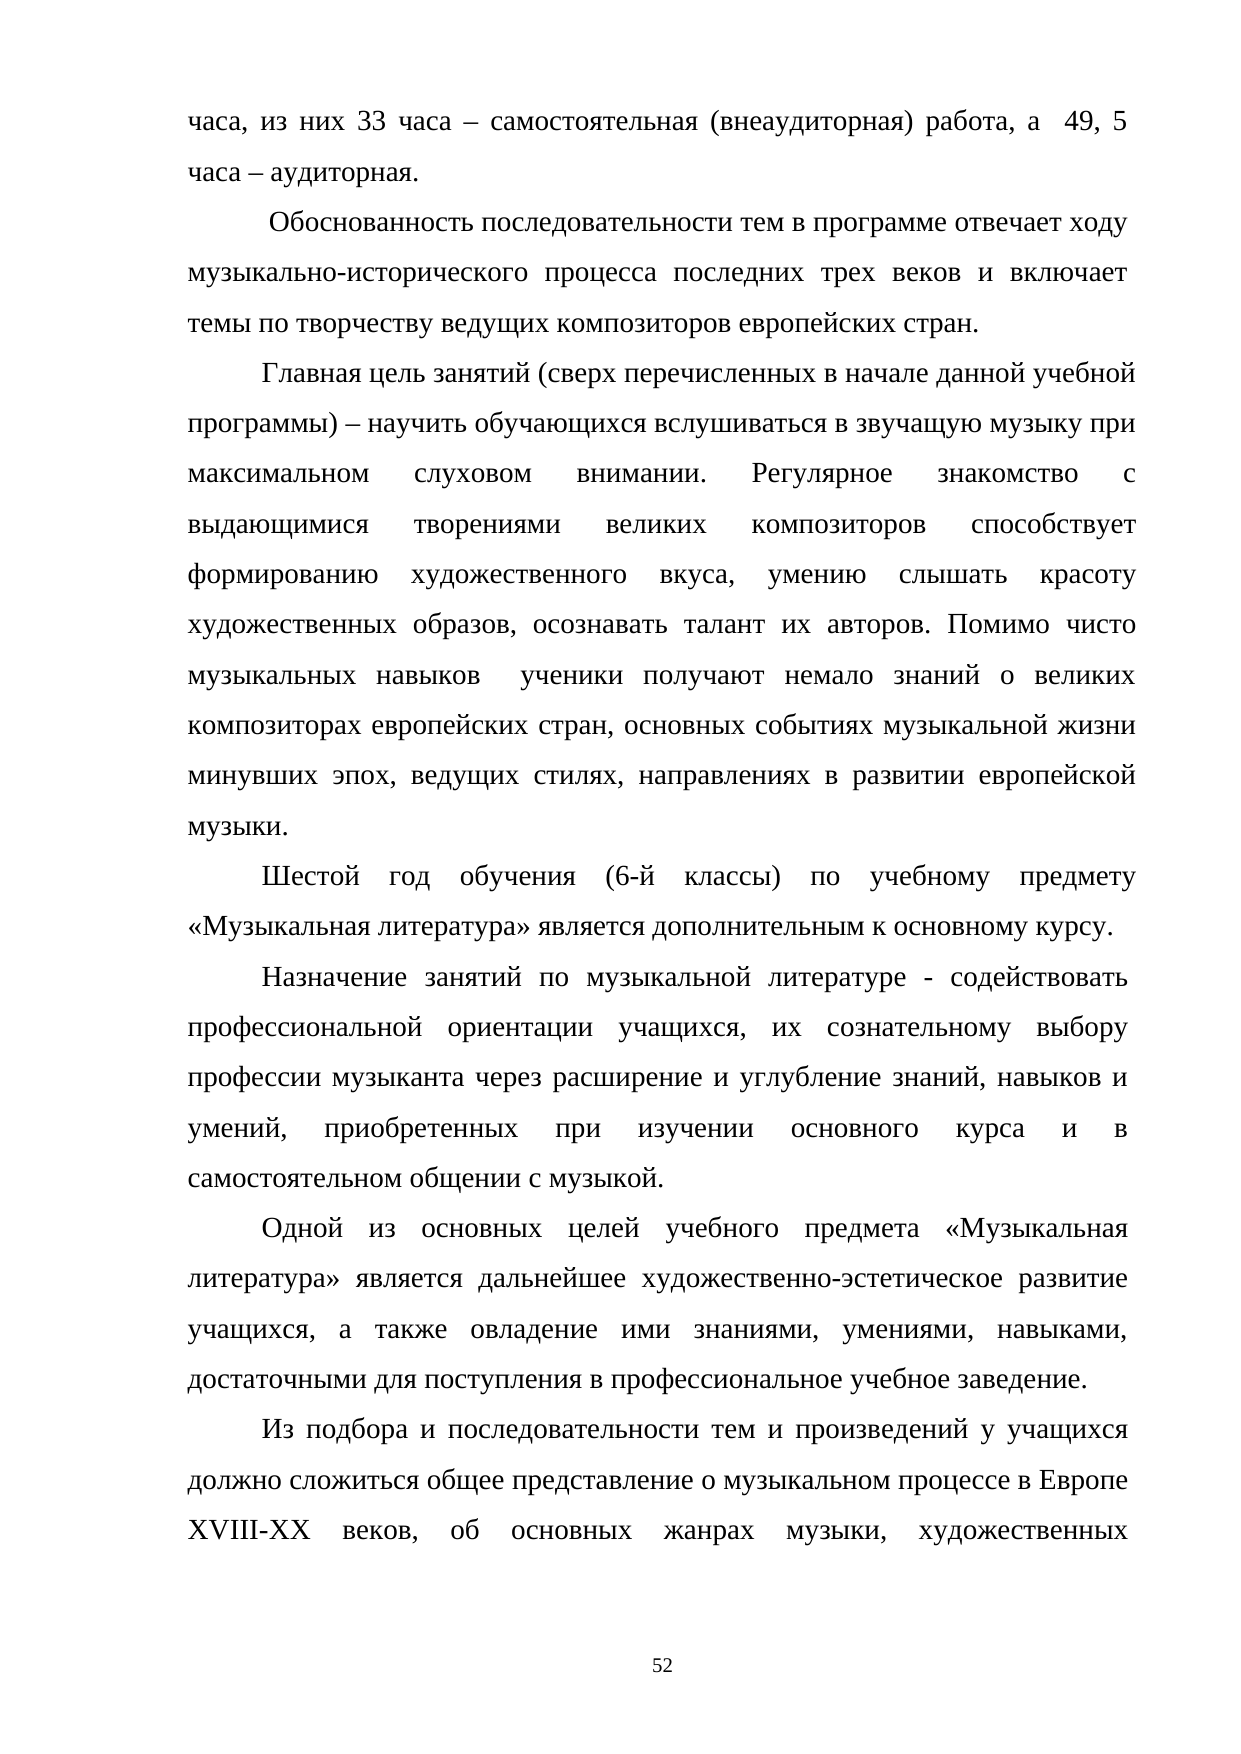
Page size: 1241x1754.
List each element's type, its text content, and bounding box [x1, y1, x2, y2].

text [187, 103, 1128, 187]
text Обоснованность последовательности тем в программе отвечает ходу музыкально-исторического процесса последних трех веков и включает темы по творчеству ведущих композиторов европейских стран. [187, 204, 1128, 338]
text Главная цель занятий (сверх перечисленных в начале данной учебной программы) – научить обучающихся вслушиваться в звучащую музыку при максимальном слуховом внимании. Регулярное знакомство с выдающимися творениями великих композиторов способствует формированию художественного вкуса, умению слышать красоту художественных образов, осознавать талант их авторов. Помимо чисто музыкальных навыков ученики получают немало знаний о великих композиторах европейских стран, основных событиях музыкальной жизни минувших эпох, ведущих стилях, направлениях в развитии европейской музыки. [187, 355, 1137, 841]
text Назначение занятий по музыкальной литературе - содействовать профессиональной ориентации учащихся, их сознательному выбору профессии музыканта через расширение и углубление знаний, навыков и умений, приобретенных при изучении основного курса и в самостоятельном общении с музыкой. [187, 959, 1129, 1193]
text Шестой год обучения (6-й классы) по учебному предмету «Музыкальная литература» является дополнительным к основному курсу. [187, 858, 1137, 942]
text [187, 1412, 1129, 1546]
text Одной из основных целей учебного предмета «Музыкальная литература» является дальнейшее художественно-эстетическое развитие учащихся, а также овладение ими знаниями, умениями, навыками, достаточными для поступления в профессиональное учебное заведение. [187, 1210, 1129, 1395]
